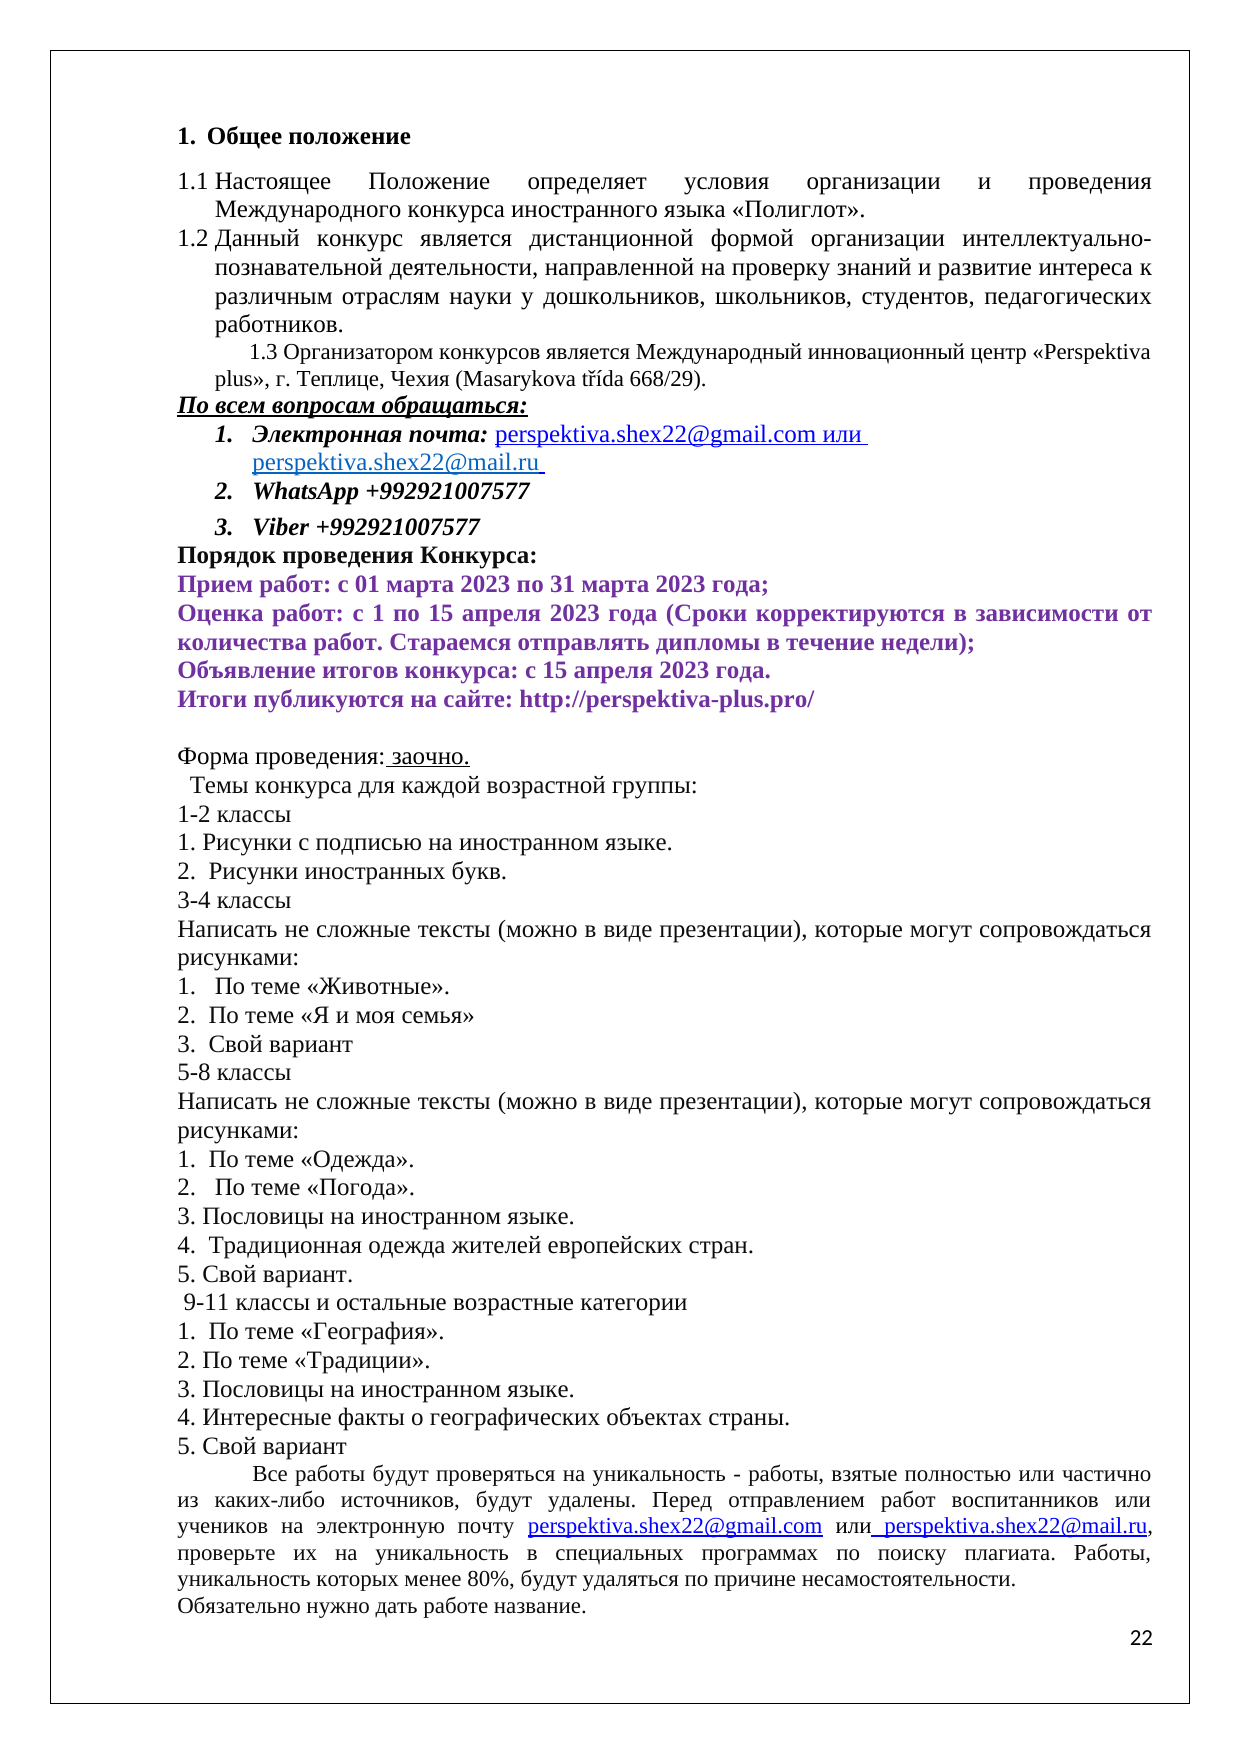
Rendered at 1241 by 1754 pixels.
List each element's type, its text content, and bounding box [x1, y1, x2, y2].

text 3. Свой вариант [177, 1029, 1153, 1057]
text 1-2 классы [177, 799, 1153, 827]
text 1. По теме «География». [177, 1316, 1153, 1345]
text 4. Традиционная одежда жителей европейских стран. [177, 1230, 1153, 1259]
text 3. Пословицы на иностранном языке. [177, 1201, 1153, 1230]
list Данный конкурс является дистанционной формой организации интеллектуально-познавательной деятельности, направленной на проверку знаний и развитие интереса к различным отраслям науки у дошкольников, школьников, студентов, педагогических работников. [177, 223, 1153, 338]
text 5. Свой вариант [177, 1431, 1153, 1460]
text 5-8 классы [177, 1057, 1153, 1086]
text Все работы будут проверяться на уникальность - работы, взятые полностью или частично из каких-либо источников, будут удалены. Перед отправлением работ воспитанников или учеников на электронную почту perspektiva.shex22@gmail.com или perspektiva.shex22@mail.ru, проверьте их на уникальность в специальных программах по поиску плагиата. Работы, уникальность которых менее 80%, будут удаляться по причине несамостоятельности. [177, 1460, 1153, 1592]
text Темы конкурса для каждой возрастной группы: [177, 770, 1153, 799]
text Порядок проведения Конкурса: [177, 541, 1153, 569]
list Настоящее Положение определяет условия организации и проведения Международного конкурса иностранного языка «Полиглот». [177, 166, 1153, 223]
text 2. По теме «Я и моя семья» [177, 1000, 1153, 1029]
text Итоги публикуются на сайте: http://perspektiva-plus.pro/ [177, 684, 1153, 713]
text 3. Пословицы на иностранном языке. [177, 1374, 1153, 1402]
text По всем вопросам обращаться: [177, 391, 1153, 419]
text 2. Рисунки иностранных букв. [177, 856, 1153, 885]
text 1. По теме «Одежда». [177, 1144, 1153, 1172]
text 4. Интересные факты о географических объектах страны. [177, 1402, 1153, 1431]
text Написать не сложные тексты (можно в виде презентации), которые могут сопровождаться рисунками: [177, 914, 1153, 971]
list Электронная почта: perspektiva.shex22@gmail.com или perspektiva.shex22@mail.ru [214, 419, 1153, 476]
list WhatsApp +992921007577 [214, 476, 1153, 505]
text Написать не сложные тексты (можно в виде презентации), которые могут сопровождаться рисунками: [177, 1086, 1153, 1144]
text Прием работ: с 01 марта 2023 по 31 марта 2023 года; [177, 569, 1153, 598]
text 2. По теме «Погода». [177, 1172, 1153, 1201]
text 1. По теме «Животные». [177, 971, 1153, 1000]
text 1.3 Организатором конкурсов является Международный инновационный центр «Perspektiva plus», г. Теплице, Чехия (Masarykova třída 668/29). [214, 338, 1153, 391]
text Обязательно нужно дать работе название. [177, 1592, 1153, 1618]
text 2. По теме «Традиции». [177, 1345, 1153, 1374]
text 9-11 классы и остальные возрастные категории [177, 1287, 1153, 1316]
text Форма проведения: заочно. [177, 741, 1153, 770]
list Viber +992921007577 [214, 505, 1153, 541]
text 1. Рисунки с подписью на иностранном языке. [177, 827, 1153, 856]
text 5. Свой вариант. [177, 1259, 1153, 1287]
text Оценка работ: с 1 по 15 апреля 2023 года (Сроки корректируются в зависимости от количества работ. Стараемся отправлять дипломы в течение недели); [177, 598, 1153, 656]
text 3-4 классы [177, 885, 1153, 914]
list Общее положение [177, 114, 1153, 150]
text Объявление итогов конкурса: с 15 апреля 2023 года. [177, 656, 1153, 684]
